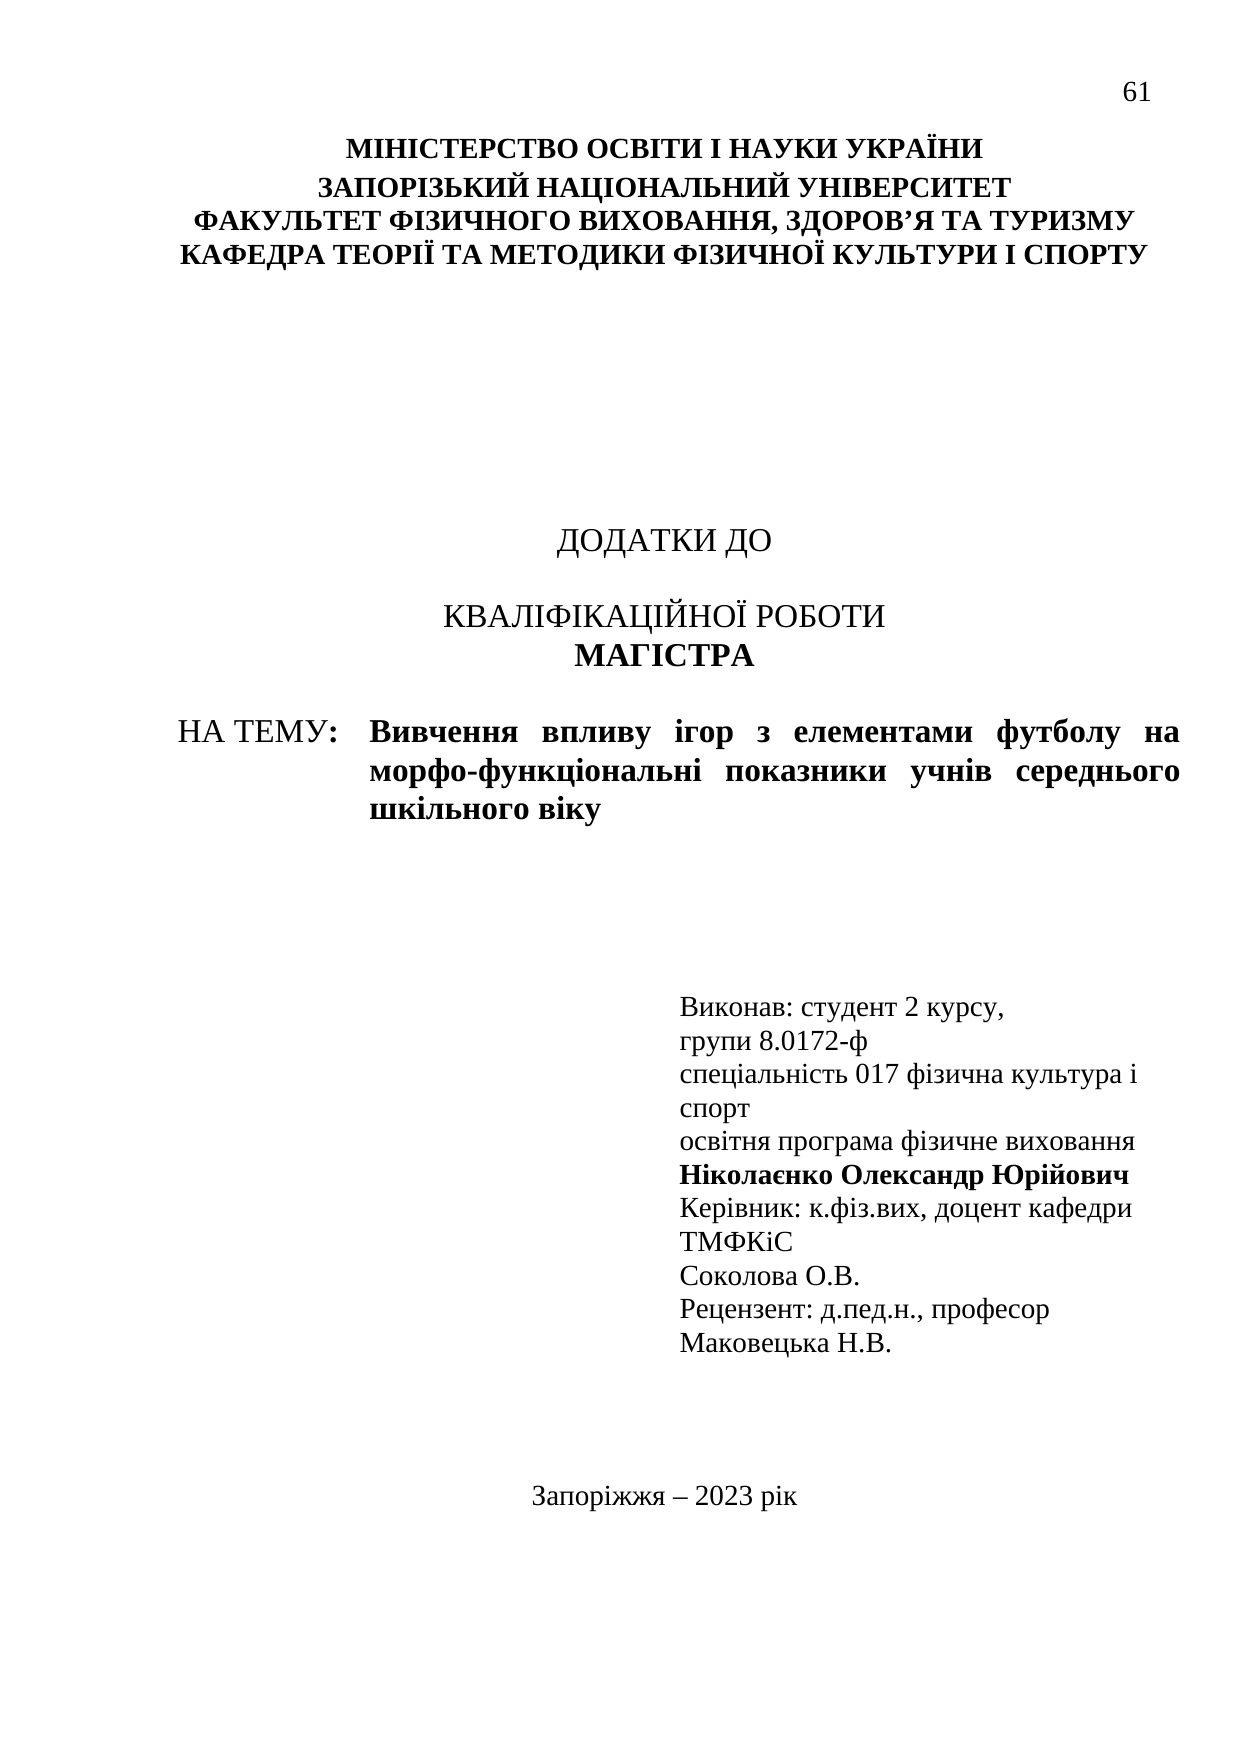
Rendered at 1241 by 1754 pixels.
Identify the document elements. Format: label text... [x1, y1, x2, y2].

text КваліфікаційнОЇ роботИ [177, 596, 1152, 635]
text Ніколаєнко Олександр Юрійович [177, 1157, 1152, 1191]
text спеціальність 017 фізична культура і спорт [679, 1056, 1152, 1123]
text МІНІСТЕРСТВО ОСВІТИ І НАУКИ УКРАЇНИ [177, 131, 1152, 165]
text Керівник: к.фіз.вих, доцент кафедри ТМФКіС [679, 1191, 1152, 1258]
text ДОДАТКИ ДО [177, 520, 1152, 558]
text КАФЕДРА ТЕОРІЇ ТА МЕТОДИКИ ФІЗИЧНОЇ КУЛЬТУРИ І СПОРТУ [177, 237, 1152, 271]
text Рецензент: д.пед.н., професор [679, 1291, 1152, 1325]
text Виконав: студент 2 курсу, [679, 989, 1152, 1023]
text Запоріжжя – 2023 рік [177, 1478, 1152, 1512]
text групи 8.0172-ф [679, 1023, 1152, 1056]
text магістра [177, 635, 1152, 673]
text ФАКУЛЬТЕТ ФІЗИЧНОГО ВИХОВАННЯ, ЗДОРОВ’Я ТА ТУРИЗМУ [177, 203, 1152, 237]
text Соколова О.В. [679, 1258, 1152, 1291]
text ЗАПОРІЗЬКИЙ НАЦІОНАЛЬНИЙ УНІВЕРСИТЕТ [177, 170, 1152, 203]
text Маковецька Н.В. [679, 1325, 1152, 1358]
text освітня програма фізичне виховання [679, 1123, 1152, 1157]
text НА ТЕМУ: Вивчення впливу ігор з елементами футболу на морфо-функціональні показники учнів середнього шкільного віку [177, 711, 1181, 826]
